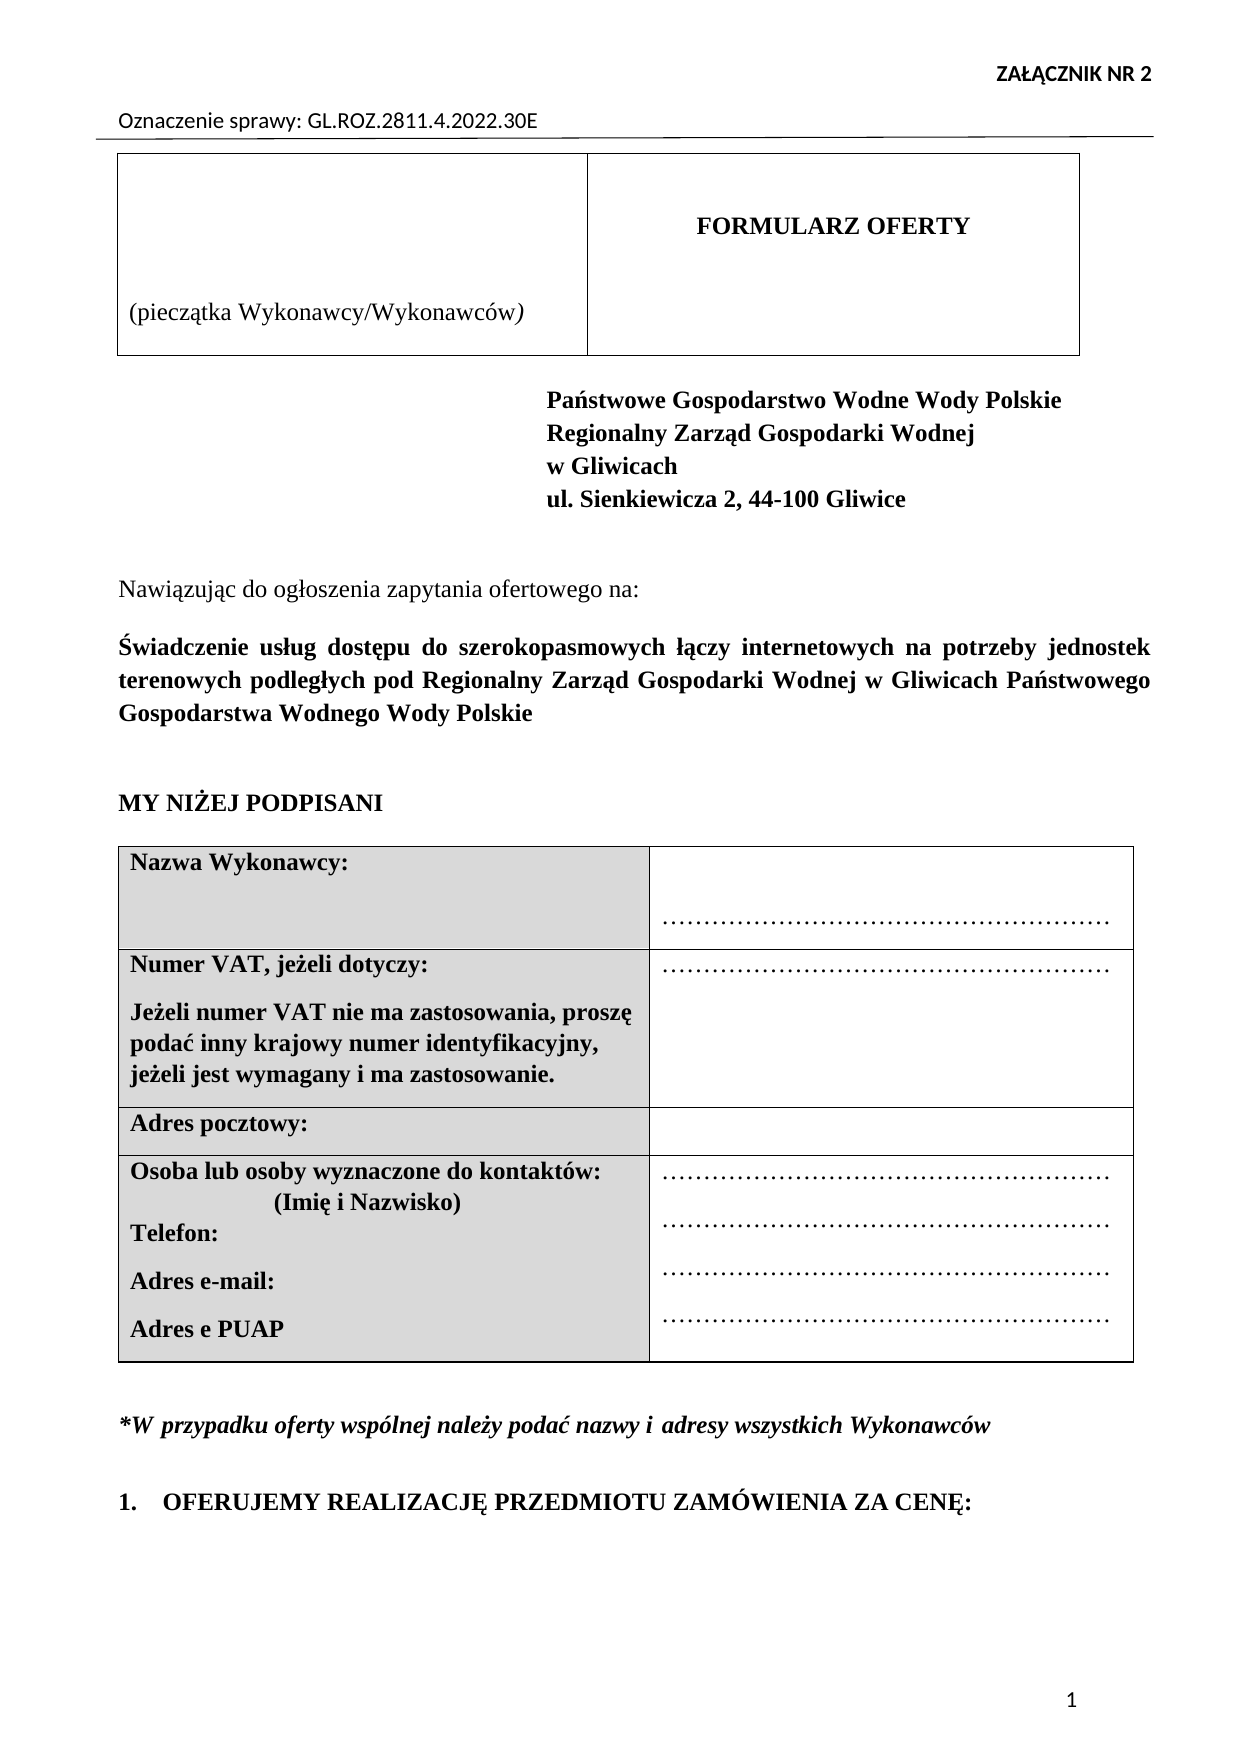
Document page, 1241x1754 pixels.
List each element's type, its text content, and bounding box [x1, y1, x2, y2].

list OFERUJEMY REALIZACJĘ PRZEDMIOTU ZAMÓWIENIA ZA CENĘ: [118, 1487, 1152, 1515]
table_header ……………………………………………… [650, 847, 1133, 948]
text ul. Sienkiewicza 2, 44-100 Gliwice [546, 484, 1152, 513]
text Świadczenie usług dostępu do szerokopasmowych łączy internetowych na potrzeby jednostek terenowych podległych pod Regionalny Zarząd Gospodarki Wodnej w Gliwicach Państwowego Gospodarstwa Wodnego Wody Polskie [118, 632, 1152, 727]
table_cell Numer VAT, jeżeli dotyczy: Jeżeli numer VAT nie ma zastosowania, proszę podać inny krajowy numer identyfikacyjny, jeżeli jest wymagany i ma zastosowanie. [119, 950, 649, 1107]
table_cell Adres pocztowy: [119, 1108, 649, 1155]
table_cell ……………………………………………… [650, 950, 1133, 1107]
table_header (pieczątka Wykonawcy/Wykonawców) [118, 154, 587, 355]
text Nawiązując do ogłoszenia zapytania ofertowego na: [118, 574, 1152, 603]
table_header FORMULARZ OFERTY [588, 154, 1079, 355]
table_cell [650, 1108, 1133, 1155]
text w Gliwicach [546, 451, 1152, 479]
table_cell Osoba lub osoby wyznaczone do kontaktów: (Imię i Nazwisko) Telefon: Adres e-mail: Adres e PUAP [119, 1156, 649, 1361]
text Państwowe Gospodarstwo Wodne Wody Polskie [546, 385, 1152, 413]
text *W przypadku oferty wspólnej należy podać nazwy i adresy wszystkich Wykonawców [118, 1410, 1152, 1439]
table_header Nazwa Wykonawcy: [119, 847, 649, 948]
table_cell ……………………………………………… ……………………………………………… ……………………………………………… ……………………………………………… [650, 1156, 1133, 1361]
text Regionalny Zarząd Gospodarki Wodnej [546, 418, 1152, 447]
text MY NIŻEJ PODPISANI [118, 788, 1152, 817]
